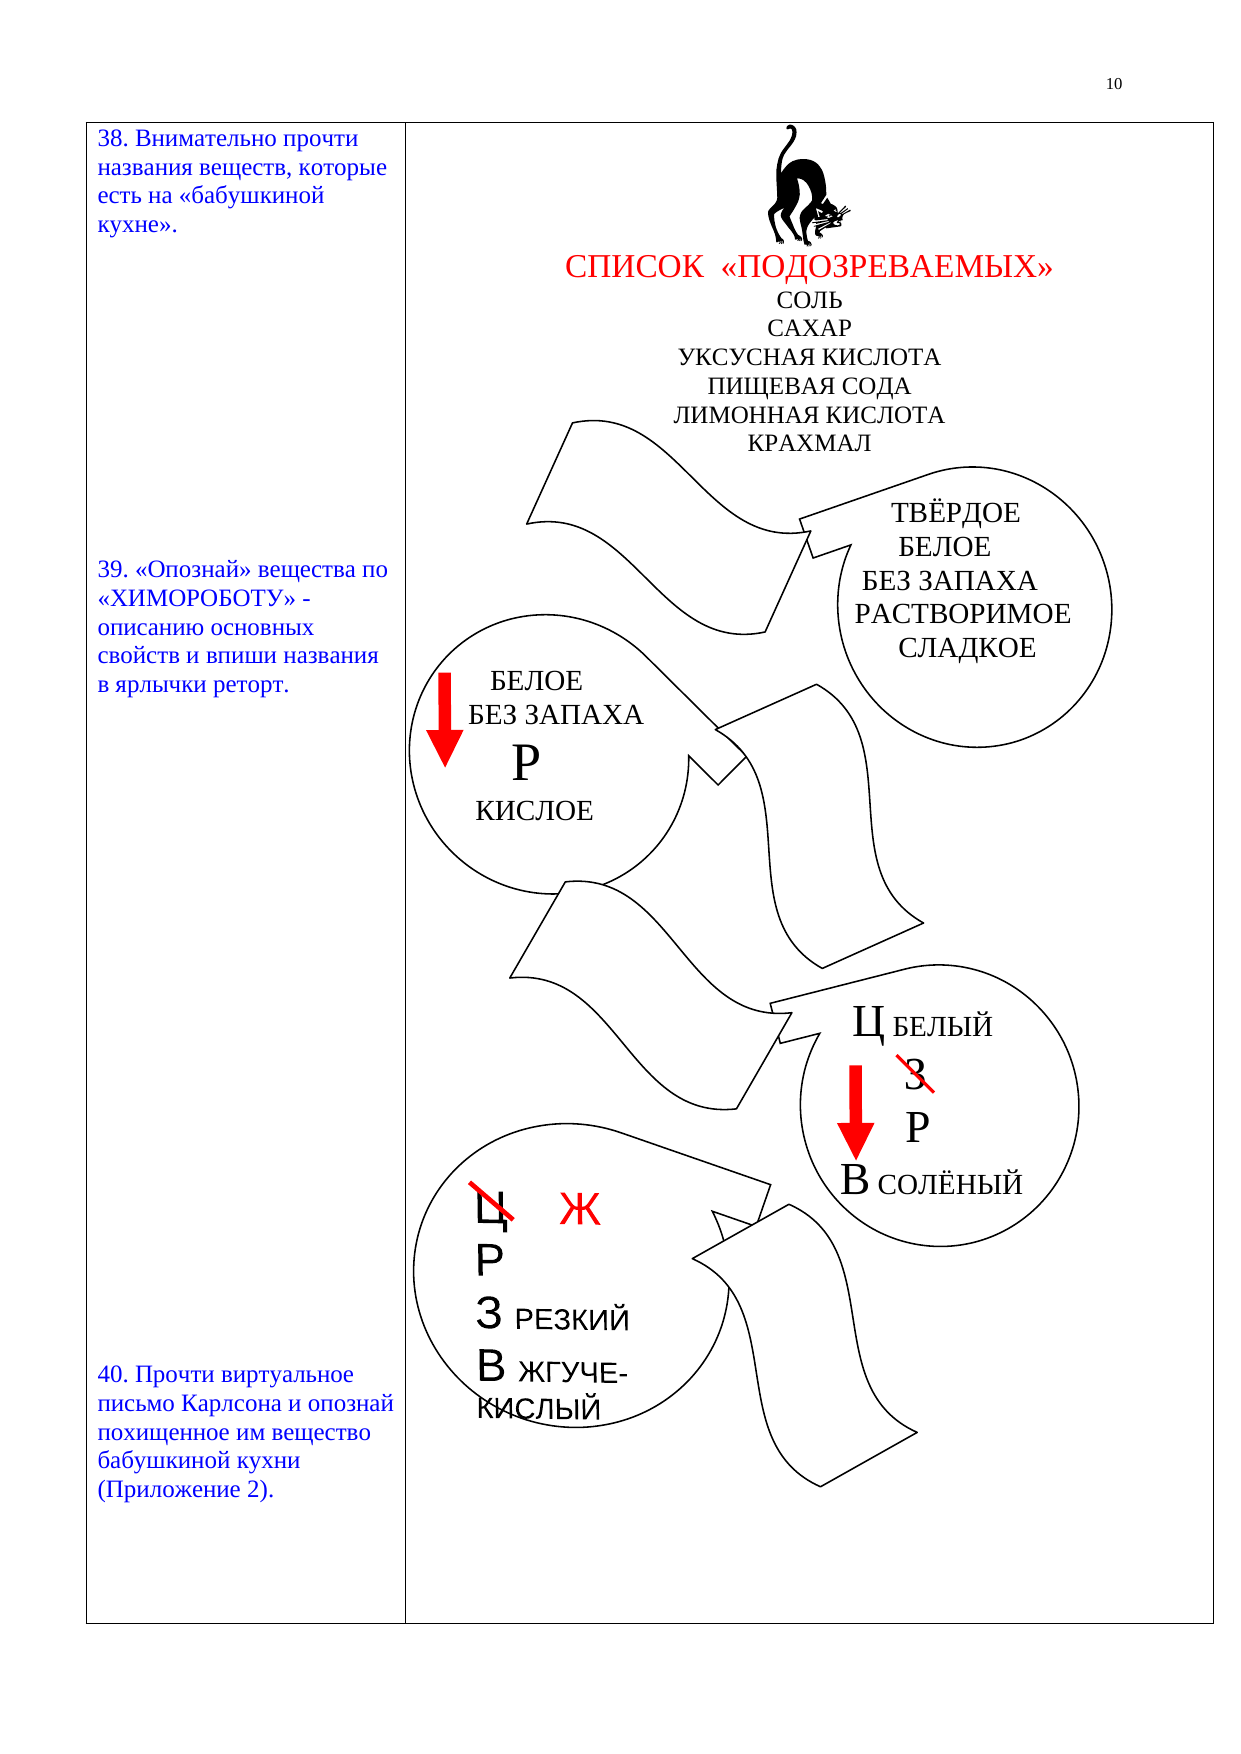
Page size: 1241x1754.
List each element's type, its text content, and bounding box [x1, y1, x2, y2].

table_cell 38. Внимательно прочти названия веществ, которые есть на «бабушкиной кухне». 39. «Опознай» вещества по «ХИМОРОБОТУ» - описанию основных свойств и впиши названия в ярлычки реторт. 40. Прочти виртуальное письмо Карлсона и опознай похищенное им вещество бабушкиной кухни (Приложение 2). [87, 123, 405, 1623]
table_cell СПИСОК «ПОДОЗРЕВАЕМЫХ» СОЛЬ САХАР УКСУСНАЯ КИСЛОТА ПИЩЕВАЯ СОДА ЛИМОННАЯ КИСЛОТА КРАХМАЛ ТВЁРДОЕ БЕЛОЕ БЕЗ ЗАПАХА РАСТВОРИМОЕ СЛАДКОЕ БЕЛОЕ БЕЗ ЗАПАХА Р КИСЛОЕ Ц БЕЛЫЙ З Р В СОЛЁНЫЙ [406, 123, 1213, 1623]
